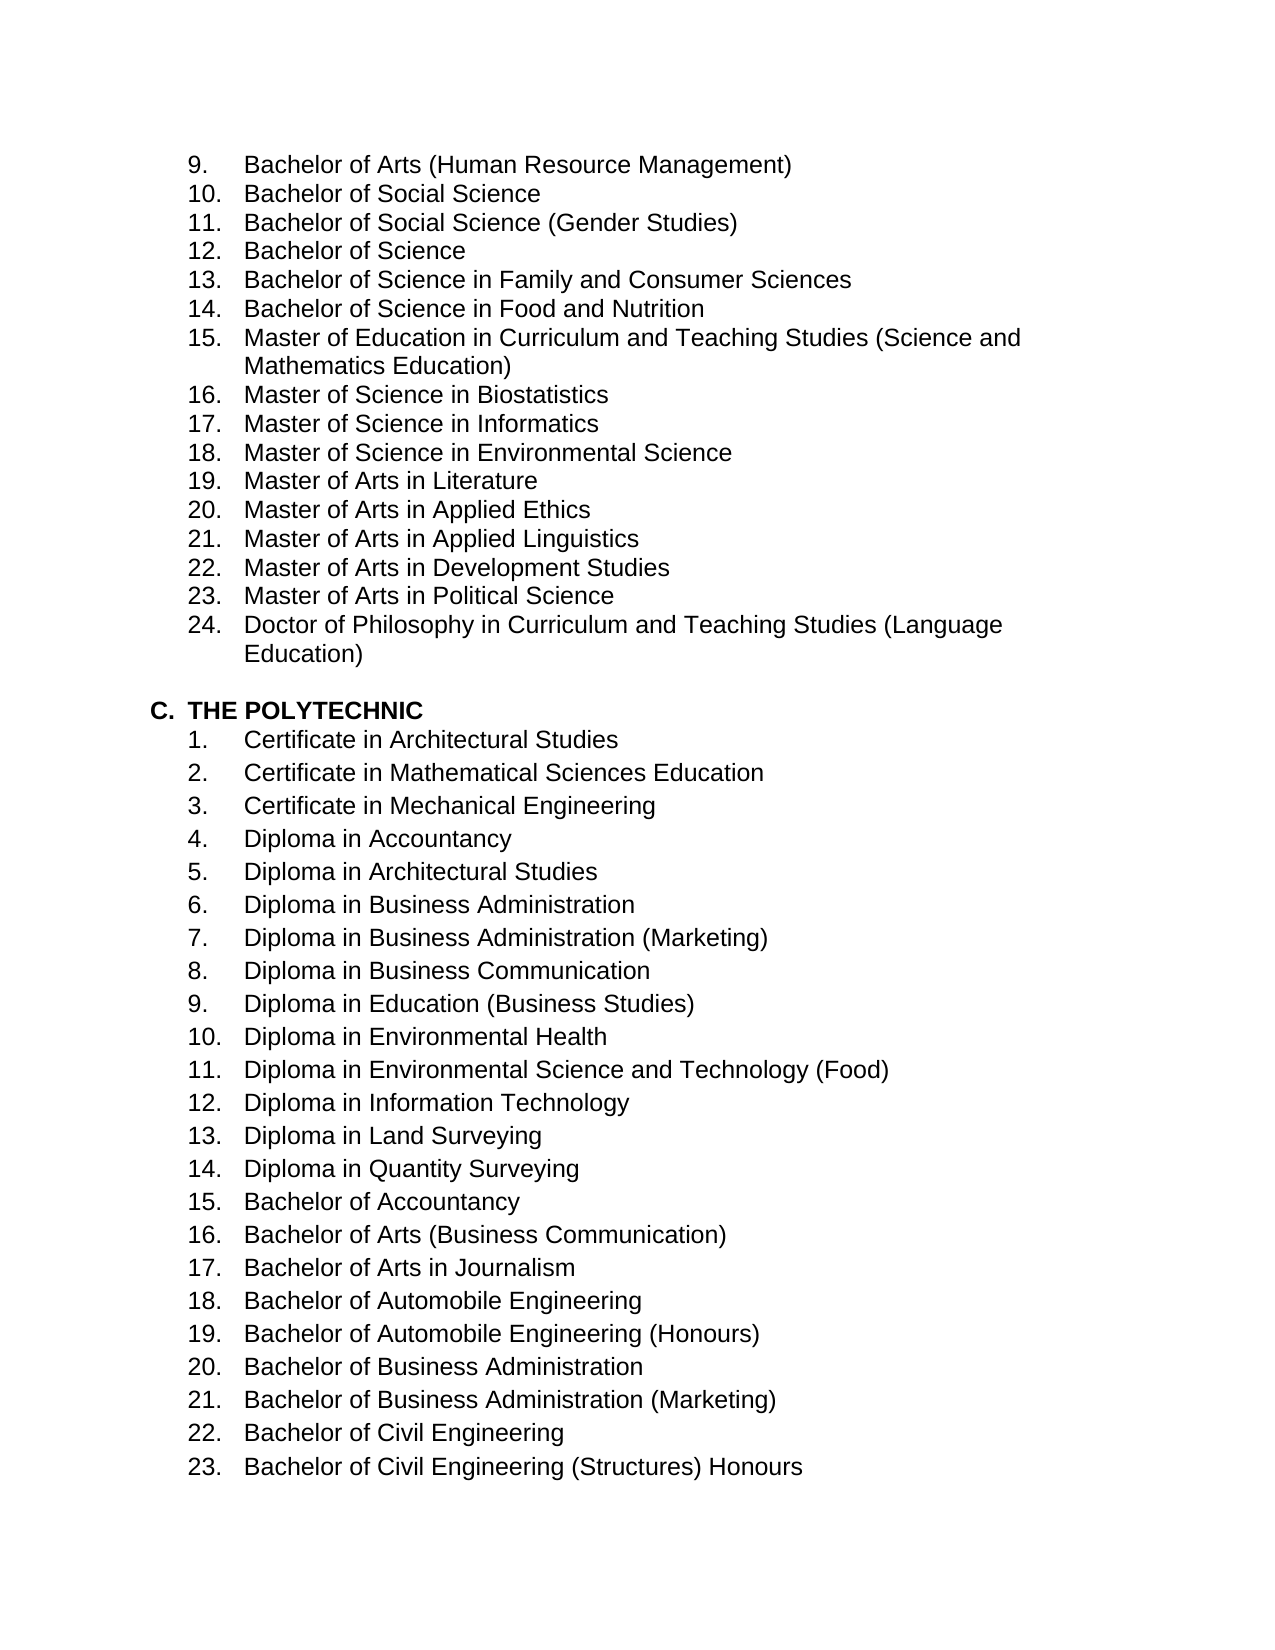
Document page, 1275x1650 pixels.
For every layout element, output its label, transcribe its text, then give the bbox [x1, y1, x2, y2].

list Master of Arts in Development Studies [187, 552, 1125, 581]
list Bachelor of Business Administration (Marketing) [187, 1385, 1125, 1414]
list Bachelor of Automobile Engineering [187, 1286, 1125, 1315]
list Master of Science in Biostatistics [187, 380, 1125, 409]
list Master of Education in Curriculum and Teaching Studies (Science and Mathematics Education) [187, 322, 1125, 380]
list Master of Arts in Applied Ethics [187, 495, 1125, 524]
list Certificate in Architectural Studies [187, 725, 1125, 754]
list Bachelor of Science in Family and Consumer Sciences [187, 265, 1125, 294]
list Certificate in Mathematical Sciences Education [187, 758, 1125, 787]
list Master of Science in Environmental Science [187, 437, 1125, 466]
list Bachelor of Automobile Engineering (Honours) [187, 1319, 1125, 1348]
list Diploma in Architectural Studies [187, 857, 1125, 886]
list Diploma in Business Administration [187, 890, 1125, 919]
list Doctor of Philosophy in Curriculum and Teaching Studies (Language Education) [187, 610, 1125, 667]
list Bachelor of Civil Engineering [187, 1418, 1125, 1447]
list Master of Arts in Political Science [187, 581, 1125, 610]
list Diploma in Information Technology [187, 1088, 1125, 1117]
list Certificate in Mechanical Engineering [187, 791, 1125, 820]
list Bachelor of Business Administration [187, 1352, 1125, 1381]
list Master of Science in Informatics [187, 409, 1125, 437]
list Diploma in Accountancy [187, 824, 1125, 853]
list Bachelor of Social Science (Gender Studies) [187, 207, 1125, 236]
list Diploma in Quantity Surveying [187, 1154, 1125, 1183]
list Diploma in Business Administration (Marketing) [187, 923, 1125, 952]
list Master of Arts in Literature [187, 466, 1125, 495]
list Bachelor of Arts (Business Communication) [187, 1220, 1125, 1249]
list Bachelor of Accountancy [187, 1187, 1125, 1216]
list Master of Arts in Applied Linguistics [187, 524, 1125, 552]
list Bachelor of Civil Engineering (Structures) Honours [187, 1451, 1125, 1480]
list Diploma in Environmental Health [187, 1022, 1125, 1051]
list Bachelor of Science in Food and Nutrition [187, 294, 1125, 322]
list Diploma in Business Communication [187, 956, 1125, 985]
list Bachelor of Arts (Human Resource Management) [187, 150, 1125, 179]
list Bachelor of Social Science [187, 179, 1125, 207]
list Diploma in Environmental Science and Technology (Food) [187, 1055, 1125, 1084]
list Bachelor of Arts in Journalism [187, 1253, 1125, 1282]
list Diploma in Education (Business Studies) [187, 989, 1125, 1018]
list THE POLYTECHNIC [150, 696, 1125, 725]
list Diploma in Land Surveying [187, 1121, 1125, 1150]
list Bachelor of Science [187, 236, 1125, 265]
